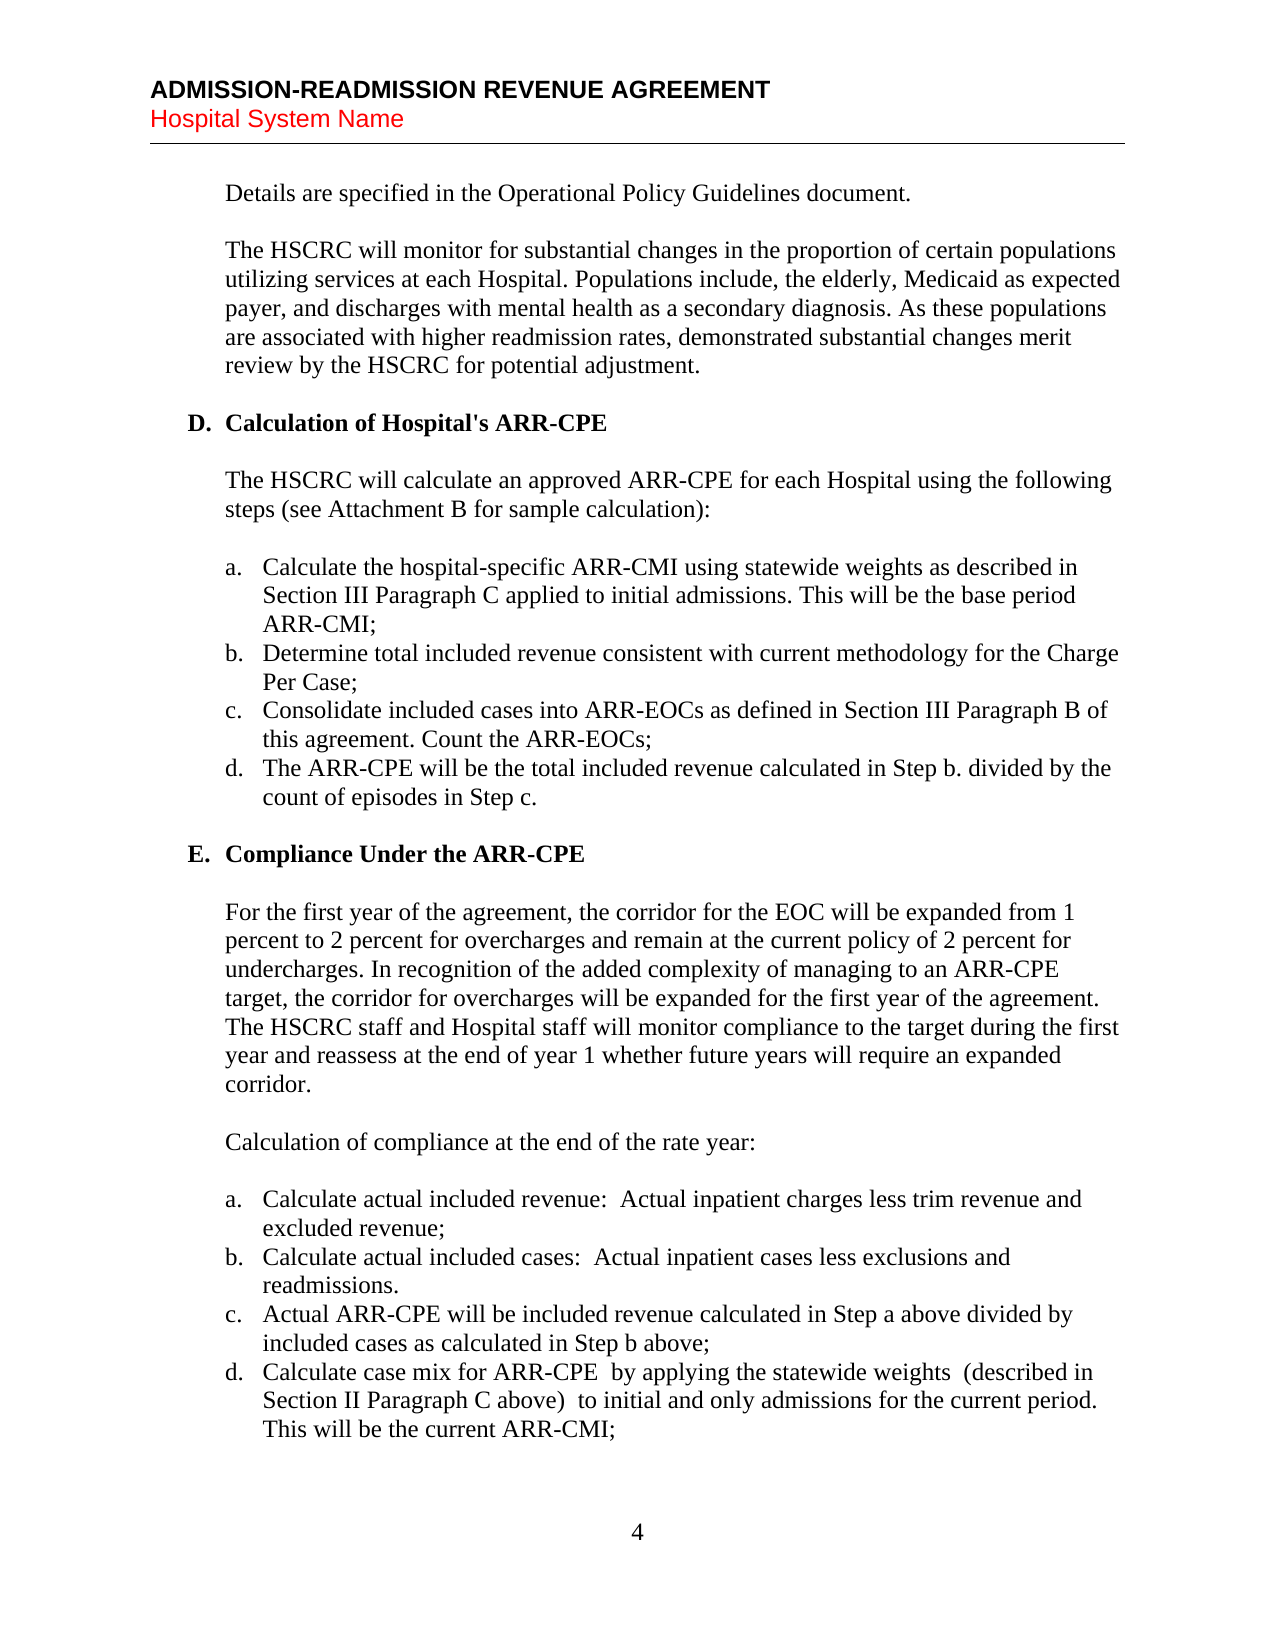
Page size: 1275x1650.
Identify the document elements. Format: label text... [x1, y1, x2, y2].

text The HSCRC will monitor for substantial changes in the proportion of certain populations utilizing services at each Hospital. Populations include, the elderly, Medicaid as expected payer, and discharges with mental health as a secondary diagnosis. As these populations are associated with higher readmission rates, demonstrated substantial changes merit review by the HSCRC for potential adjustment. [225, 235, 1125, 379]
text Calculation of compliance at the end of the rate year: [225, 1127, 1125, 1155]
list Calculate actual included cases: Actual inpatient cases less exclusions and readmissions. [225, 1242, 1125, 1299]
text Details are specified in the Operational Policy Guidelines document. [225, 178, 1125, 207]
list Actual ARR-CPE will be included revenue calculated in Step a above divided by included cases as calculated in Step b above; [225, 1299, 1125, 1357]
list Compliance Under the ARR-CPE [187, 839, 1125, 868]
list Calculate the hospital-specific ARR-CMI using statewide weights as described in Section III Paragraph C applied to initial admissions. This will be the base period ARR-CMI; [225, 552, 1125, 638]
text The HSCRC will calculate an approved ARR-CPE for each Hospital using the following steps (see Attachment B for sample calculation): [225, 465, 1125, 523]
list Determine total included revenue consistent with current methodology for the Charge Per Case; [225, 638, 1125, 695]
list Calculate actual included revenue: Actual inpatient charges less trim revenue and excluded revenue; [225, 1184, 1125, 1242]
list The ARR-CPE will be the total included revenue calculated in Step b. divided by the count of episodes in Step c. [225, 753, 1125, 810]
list Calculate case mix for ARR-CPE by applying the statewide weights (described in Section II Paragraph C above) to initial and only admissions for the current period. This will be the current ARR-CMI; [225, 1357, 1125, 1443]
text For the first year of the agreement, the corridor for the EOC will be expanded from 1 percent to 2 percent for overcharges and remain at the current policy of 2 percent for undercharges. In recognition of the added complexity of managing to an ARR-CPE target, the corridor for overcharges will be expanded for the first year of the agreement. The HSCRC staff and Hospital staff will monitor compliance to the target during the first year and reassess at the end of year 1 whether future years will require an expanded corridor. [225, 897, 1125, 1098]
list Consolidate included cases into ARR-EOCs as defined in Section III Paragraph B of this agreement. Count the ARR-EOCs; [225, 695, 1125, 753]
list Calculation of Hospital's ARR-CPE [187, 408, 1125, 437]
